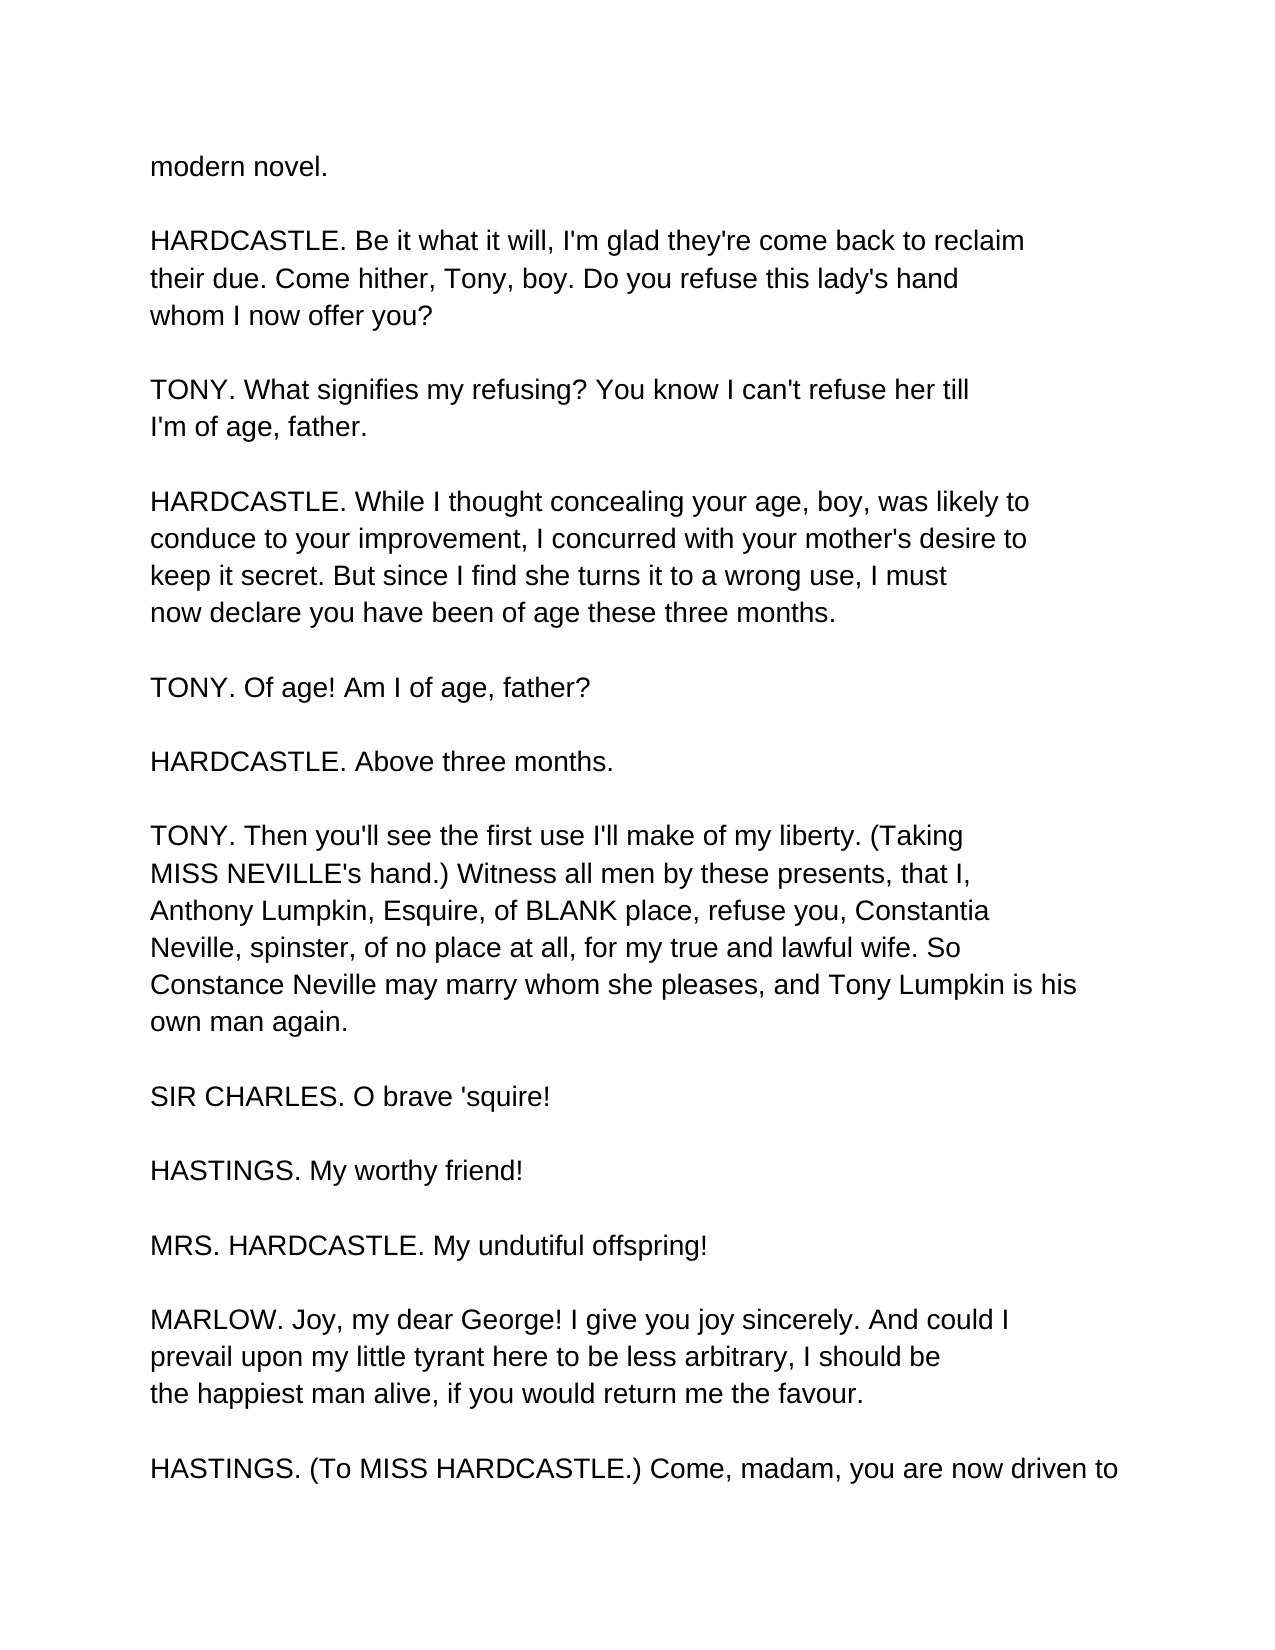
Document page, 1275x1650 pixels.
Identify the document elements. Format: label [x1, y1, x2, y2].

text [150, 150, 1125, 1484]
